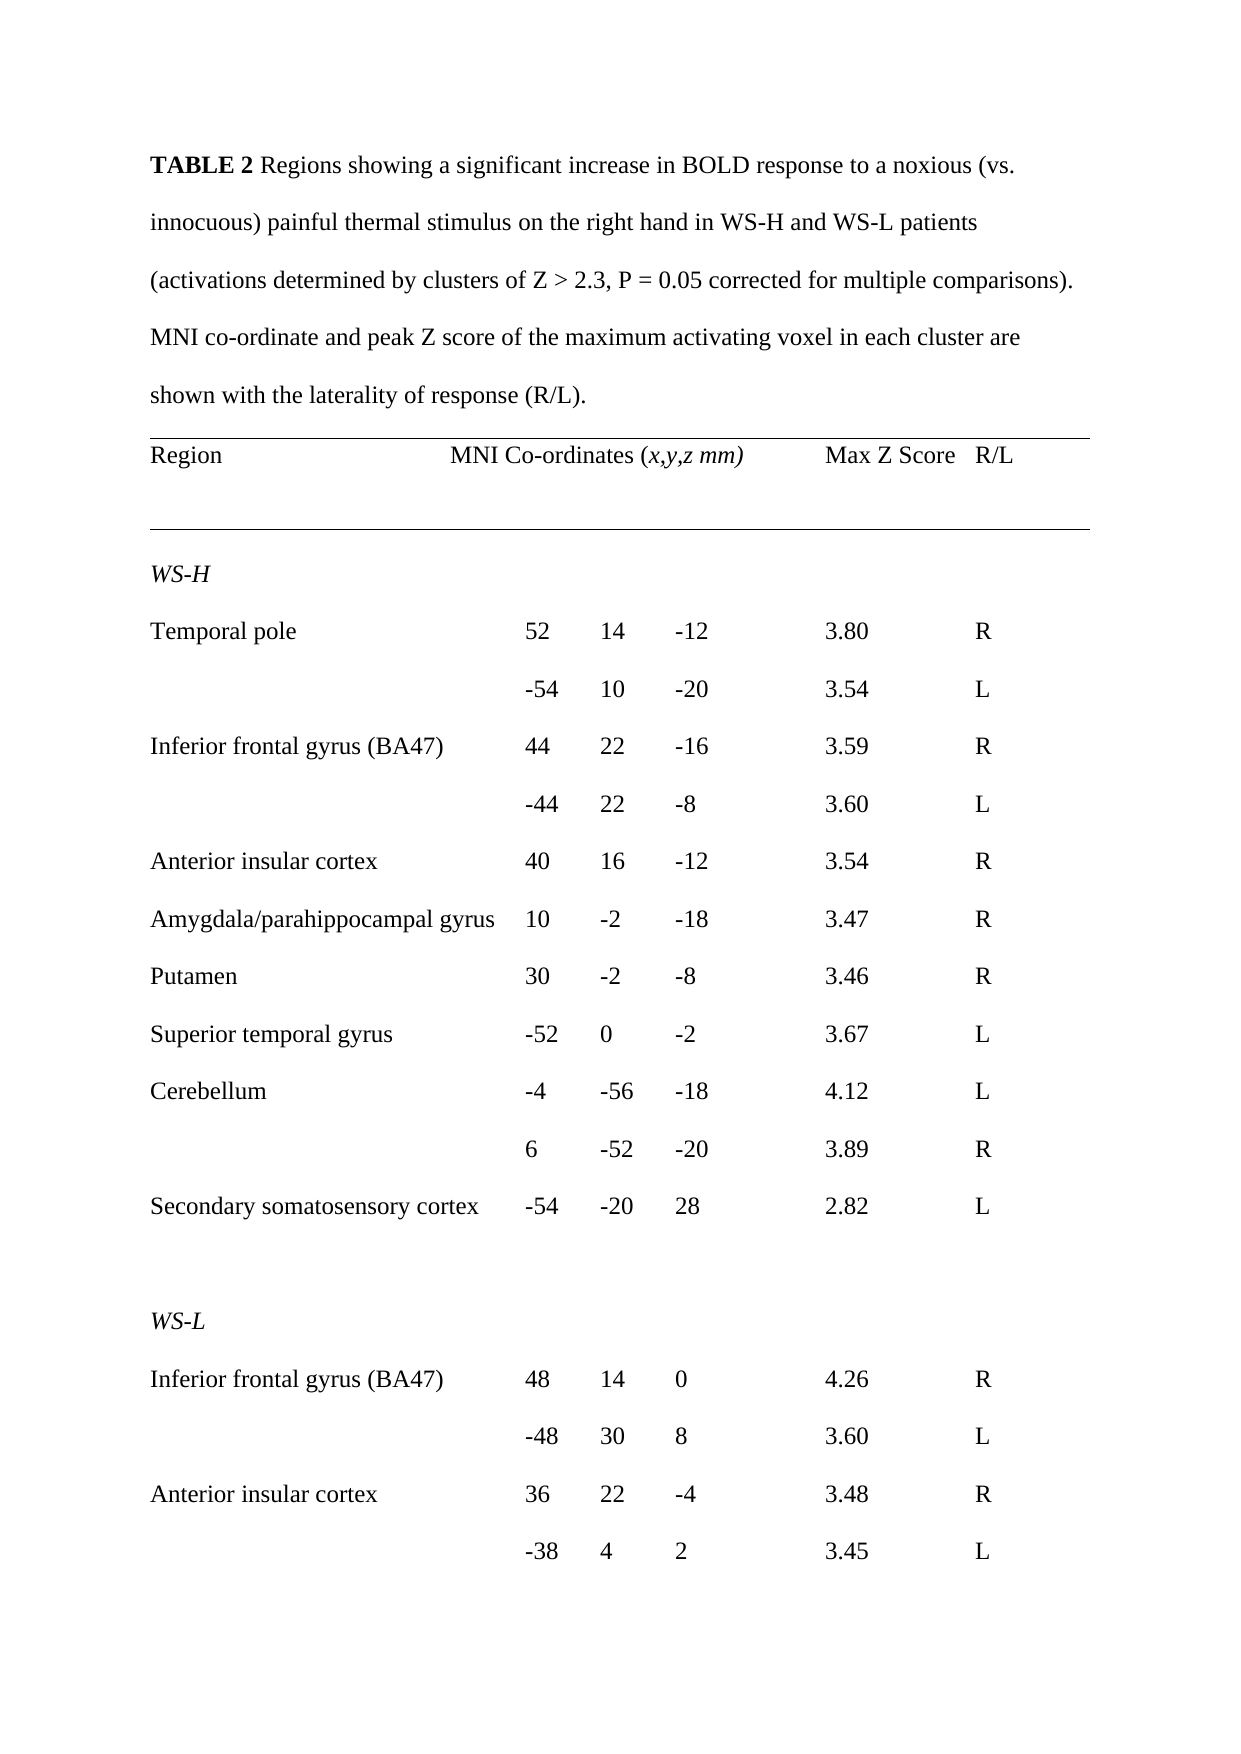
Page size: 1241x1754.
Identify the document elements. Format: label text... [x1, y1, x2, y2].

text Inferior frontal gyrus (BA47) 44 22 -16 3.59 R [150, 731, 1090, 760]
text Anterior insular cortex 36 22 -4 3.48 R [150, 1479, 1090, 1507]
text Cerebellum -4 -56 -18 4.12 L [150, 1076, 1090, 1105]
text -44 22 -8 3.60 L [150, 789, 1090, 817]
text Inferior frontal gyrus (BA47) 48 14 0 4.26 R [150, 1364, 1090, 1392]
text WS-L [150, 1306, 1090, 1335]
text 6 -52 -20 3.89 R [150, 1134, 1090, 1162]
text Temporal pole 52 14 -12 3.80 R [150, 616, 1090, 645]
text Amygdala/parahippocampal gyrus 10 -2 -18 3.47 R [150, 904, 1090, 932]
text WS-H [150, 559, 1090, 587]
text -48 30 8 3.60 L [150, 1421, 1090, 1450]
text Region MNI Co-ordinates (x,y,z mm) Max Z Score R/L [150, 439, 1090, 469]
text Secondary somatosensory cortex -54 -20 28 2.82 L [150, 1191, 1090, 1220]
text TABLE 2 Regions showing a significant increase in BOLD response to a noxious (vs. innocuous) painful thermal stimulus on the right hand in WS-H and WS-L patients (activations determined by clusters of Z > 2.3, P = 0.05 corrected for multiple comparisons). MNI co-ordinate and peak Z score of the maximum activating voxel in each cluster are shown with the laterality of response (R/L). [150, 150, 1090, 409]
text Superior temporal gyrus -52 0 -2 3.67 L [150, 1019, 1090, 1047]
text Putamen 30 -2 -8 3.46 R [150, 961, 1090, 990]
text Anterior insular cortex 40 16 -12 3.54 R [150, 846, 1090, 875]
text -54 10 -20 3.54 L [450, 674, 1090, 702]
text -38 4 2 3.45 L [150, 1536, 1090, 1565]
